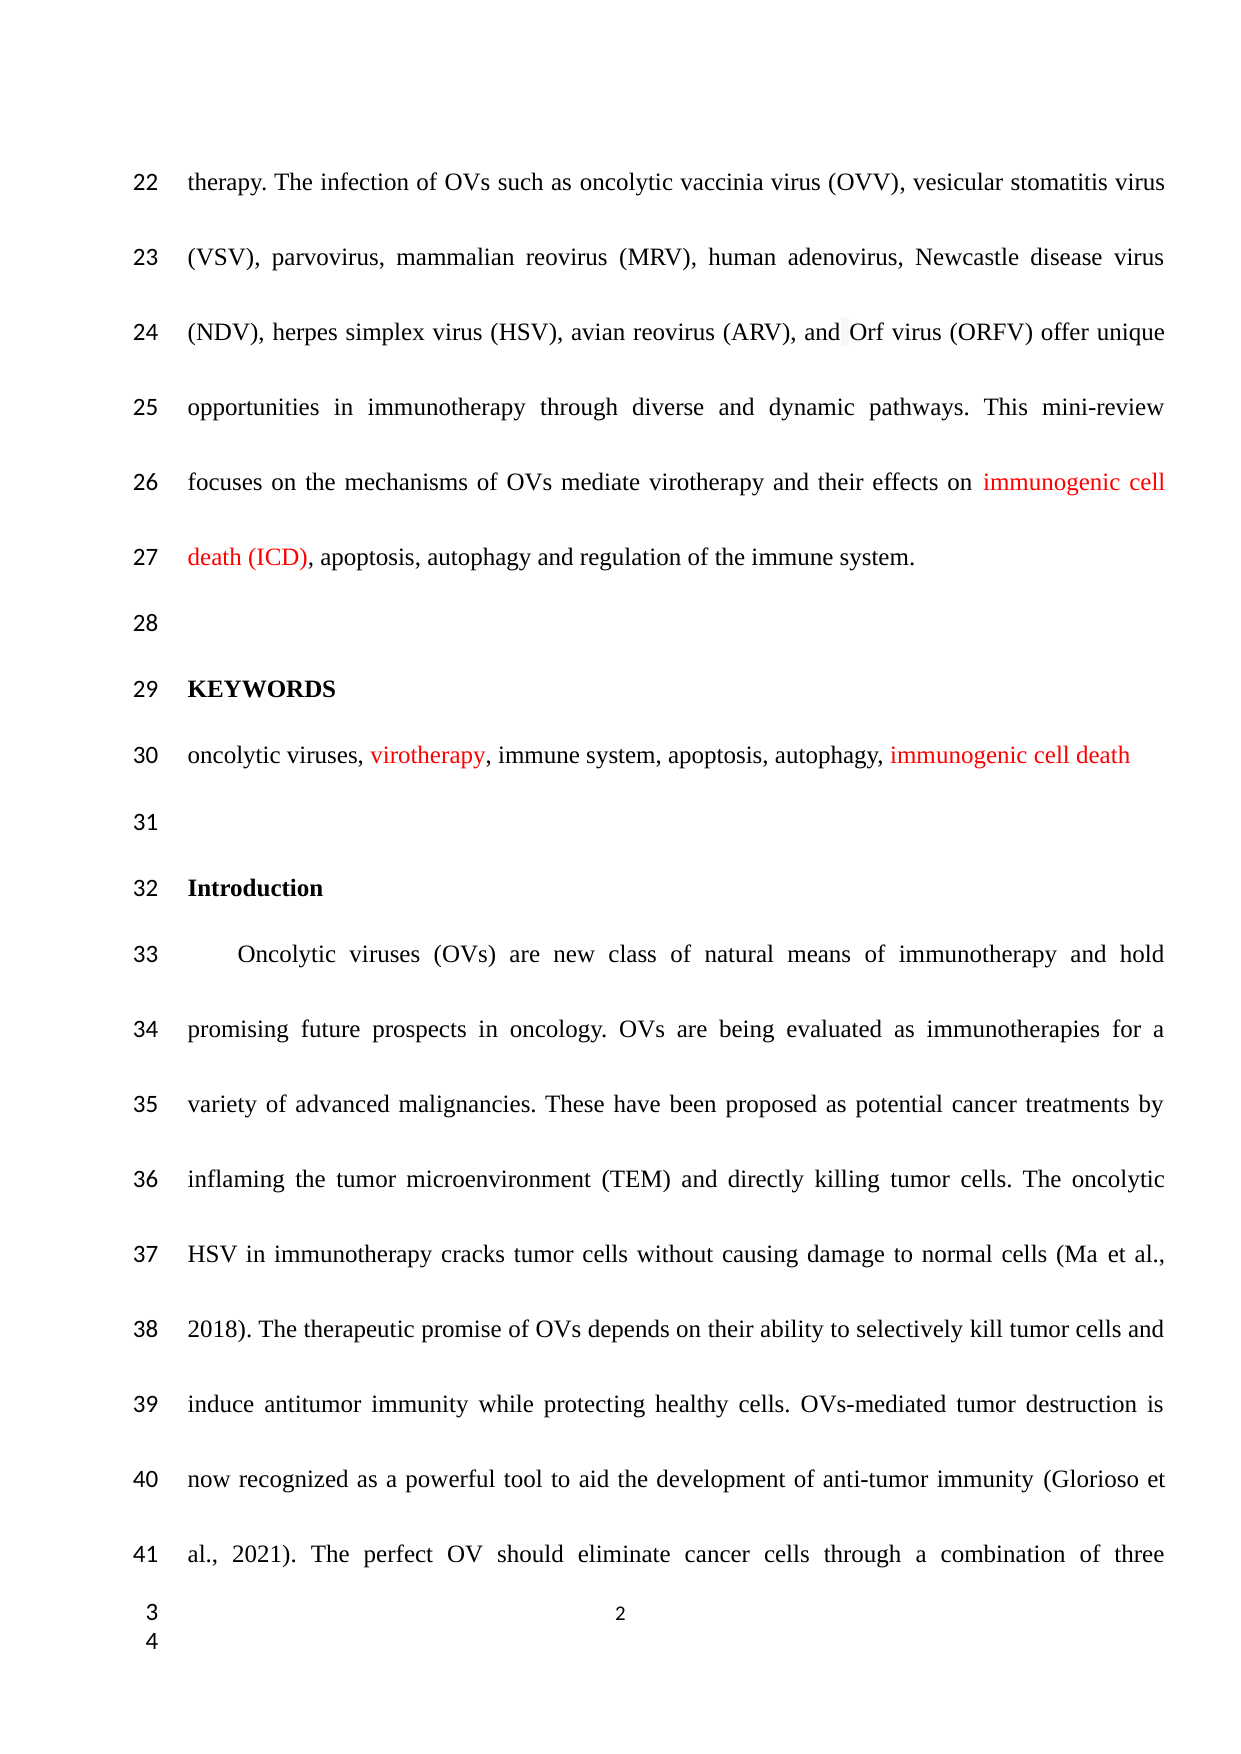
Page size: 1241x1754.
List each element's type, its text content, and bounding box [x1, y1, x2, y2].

text KEYWORDS [187, 670, 1165, 707]
text oncolytic viruses, virotherapy, immune system, apoptosis, autophagy, immunogenic cell death [187, 736, 1165, 774]
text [187, 162, 1165, 575]
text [187, 935, 1165, 1572]
text Introduction [187, 869, 1165, 906]
